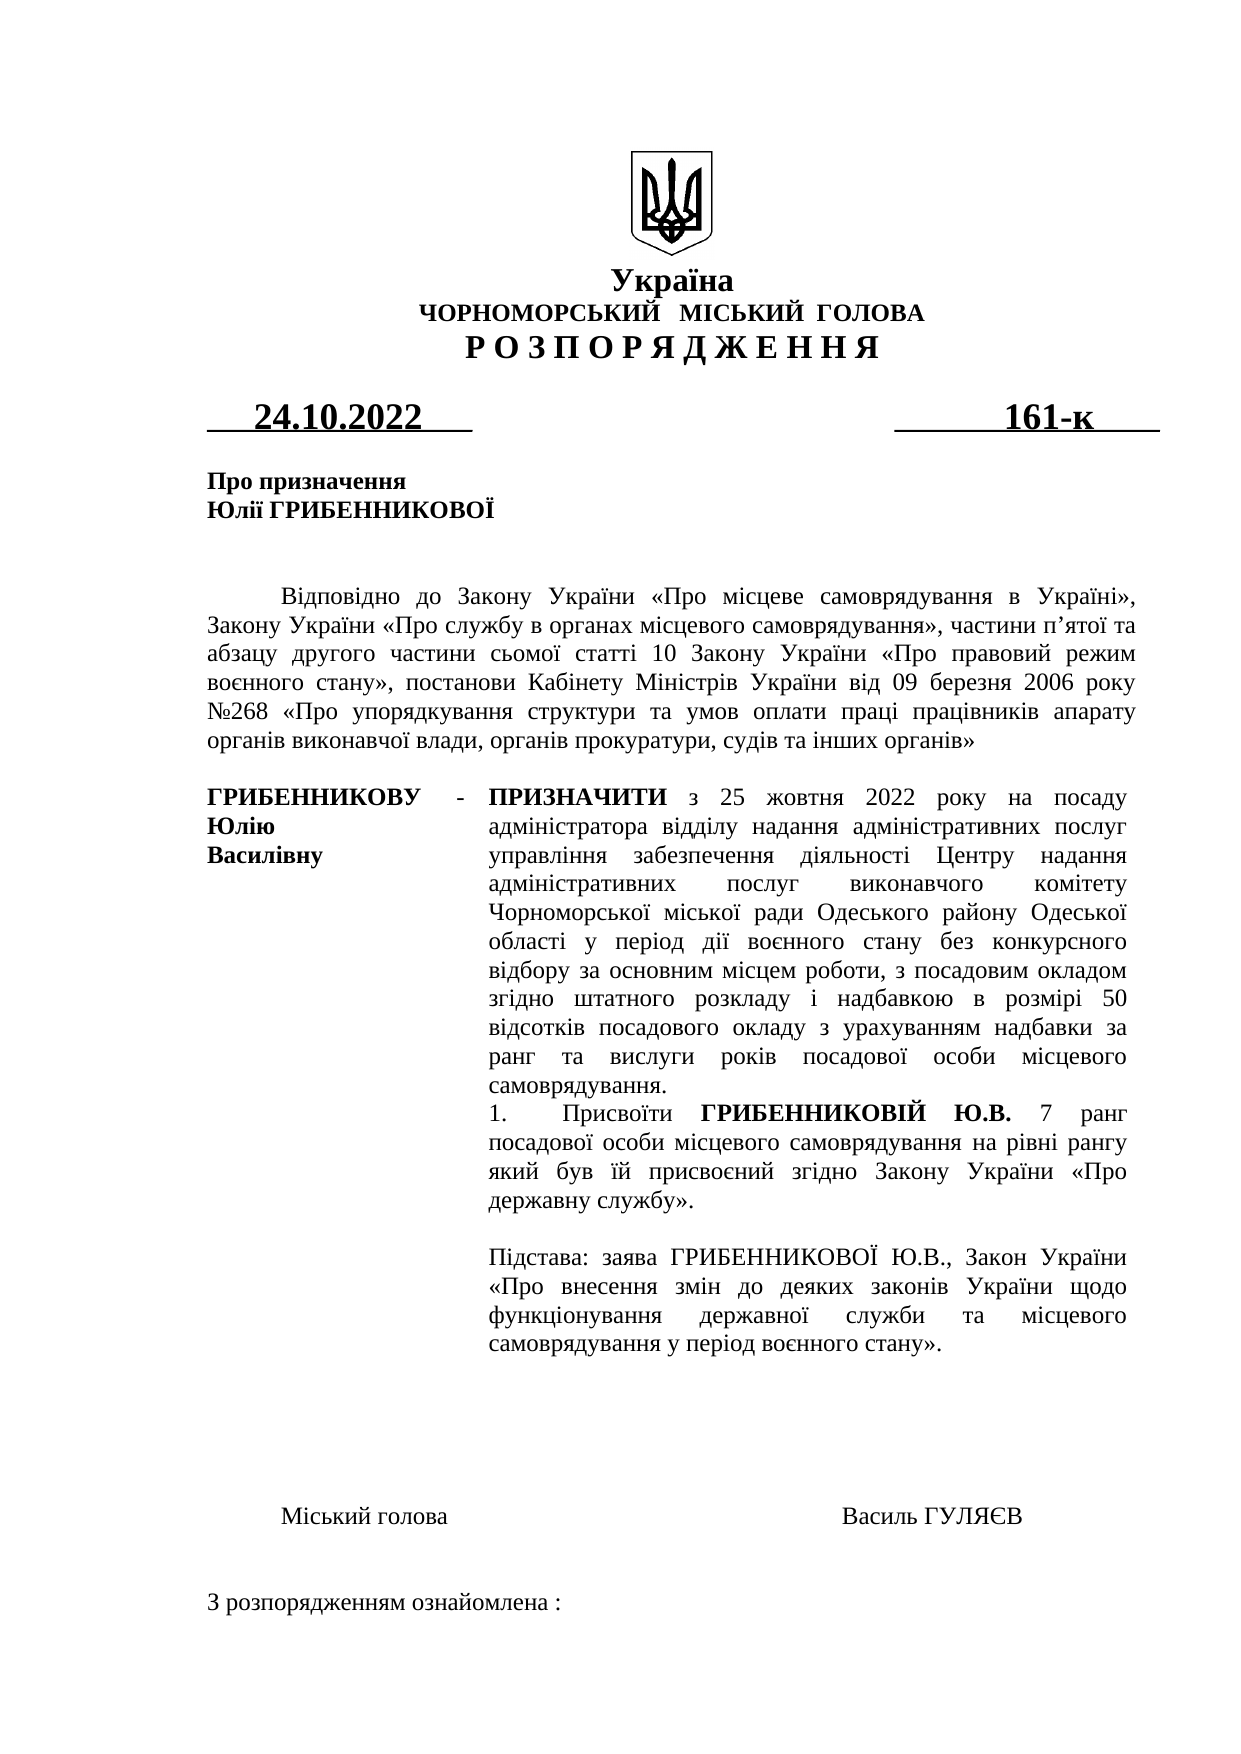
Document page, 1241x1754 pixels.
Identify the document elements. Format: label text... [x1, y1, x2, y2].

text Юлії ГРИБЕННИКОВОЇ [207, 495, 1137, 523]
table_header ГРИБЕННИКОВУ Юлію Василівну [196, 782, 445, 1501]
text Відповідно до Закону України «Про місцеве самоврядування в Україні», Закону України «Про службу в органах місцевого самоврядування», частини п’ятої та абзацу другого частини сьомої статті 10 Закону України «Про правовий режим воєнного стану», постанови Кабінету Міністрів України від 09 березня 2006 року №268 «Про упорядкування структури та умов оплати праці працівників апарату органів виконавчої влади, органів прокуратури, судів та інших органів» [207, 581, 1137, 753]
text Міський голова Василь ГУЛЯЄВ [207, 1501, 1137, 1530]
text Р О З П О Р Я Д Ж Е Н Н Я [207, 327, 1137, 365]
text Україна [207, 260, 1137, 298]
table_header ПРИЗНАЧИТИ з 25 жовтня 2022 року на посаду адміністратора відділу надання адміністративних послуг управління забезпечення діяльності Центру надання адміністративних послуг виконавчого комітету Чорноморської міської ради Одеського району Одеської області у період дії воєнного стану без конкурсного відбору за основним місцем роботи, з посадовим окладом згідно штатного розкладу і надбавкою в розмірі 50 відсотків посадового окладу з урахуванням надбавки за ранг та вислуги років посадової особи місцевого самоврядування. Присвоїти ГРИБЕННИКОВІЙ Ю.В. 7 ранг посадової особи місцевого самоврядування на рівні рангу який був їй присвоєний згідно Закону України «Про державну службу». Підстава: заява ГРИБЕННИКОВОЇ Ю.В., Закон України «Про внесення змін до деяких законів України щодо функціонування державної служби та місцевого самоврядування у період воєнного стану». [477, 782, 1139, 1501]
text З розпорядженням ознайомлена : [207, 1587, 1137, 1616]
text Про призначення [207, 466, 1137, 495]
text 24.10.2022 161-к [207, 394, 1137, 437]
picture [628, 147, 715, 260]
text ЧОРНОМОРСЬКИЙ МІСЬКИЙ ГОЛОВА [207, 298, 1137, 327]
table_header - [445, 782, 477, 1501]
